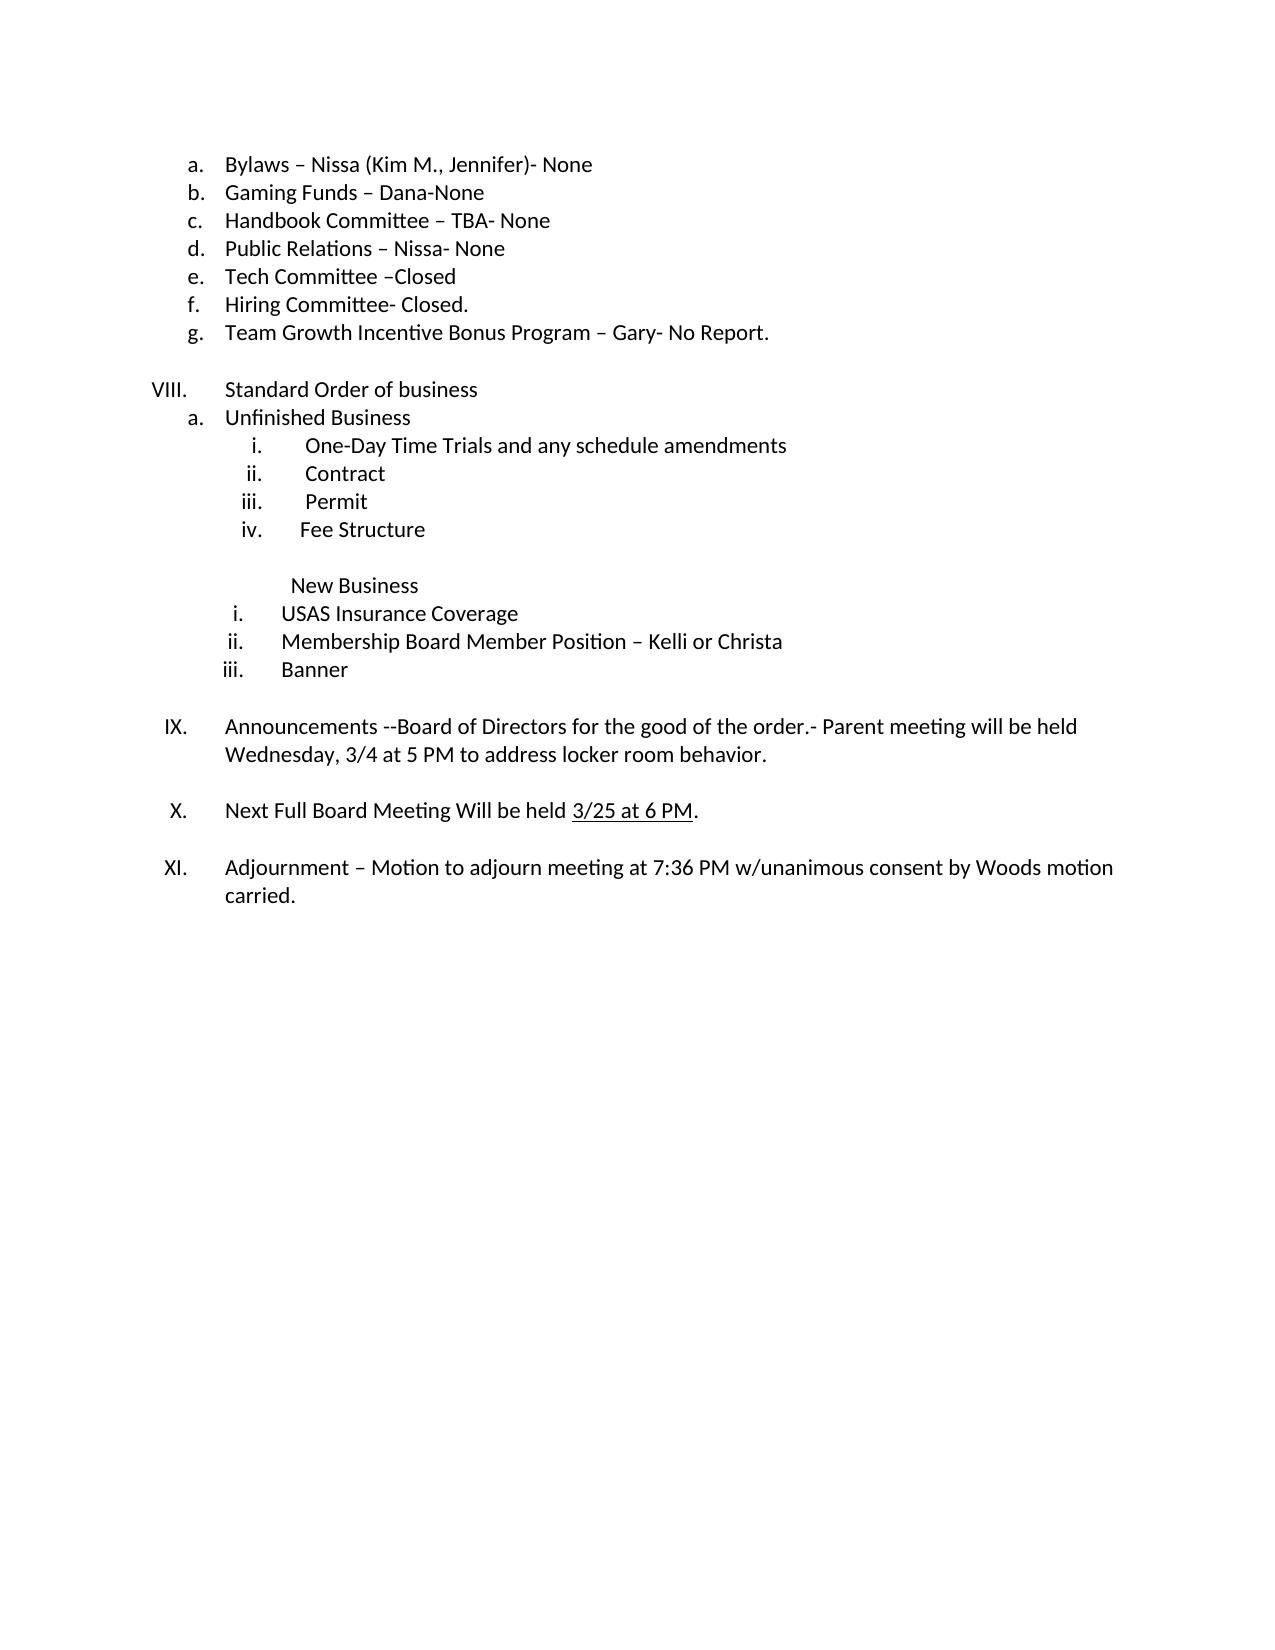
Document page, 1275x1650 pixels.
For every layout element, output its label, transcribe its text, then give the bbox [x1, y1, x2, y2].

list Adjournment – Motion to adjourn meeting at 7:36 PM w/unanimous consent by Woods motion carried. [187, 853, 1125, 909]
list Permit [262, 487, 1125, 515]
list Standard Order of business [187, 375, 1125, 403]
list Gaming Funds – Dana-None [187, 178, 1125, 206]
list Public Relations – Nissa- None [187, 234, 1125, 262]
list Tech Committee –Closed [187, 262, 1125, 290]
list Team Growth Incentive Bonus Program – Gary- No Report. [187, 318, 1125, 346]
list Handbook Committee – TBA- None [187, 206, 1125, 234]
list Next Full Board Meeting Will be held 3/25 at 6 PM. [187, 797, 1125, 825]
text New Business [291, 571, 1125, 599]
list Banner [244, 655, 1125, 683]
list Membership Board Member Position – Kelli or Christa [244, 627, 1125, 655]
list Announcements --Board of Directors for the good of the order.- Parent meeting will be held Wednesday, 3/4 at 5 PM to address locker room behavior. [187, 712, 1125, 768]
list One-Day Time Trials and any schedule amendments [262, 431, 1125, 459]
list Hiring Committee- Closed. [187, 290, 1125, 318]
list Contract [262, 459, 1125, 487]
list Fee Structure [262, 515, 1125, 543]
list USAS Insurance Coverage [244, 599, 1125, 627]
list Bylaws – Nissa (Kim M., Jennifer)- None [187, 150, 1125, 178]
list Unfinished Business [187, 403, 1125, 431]
